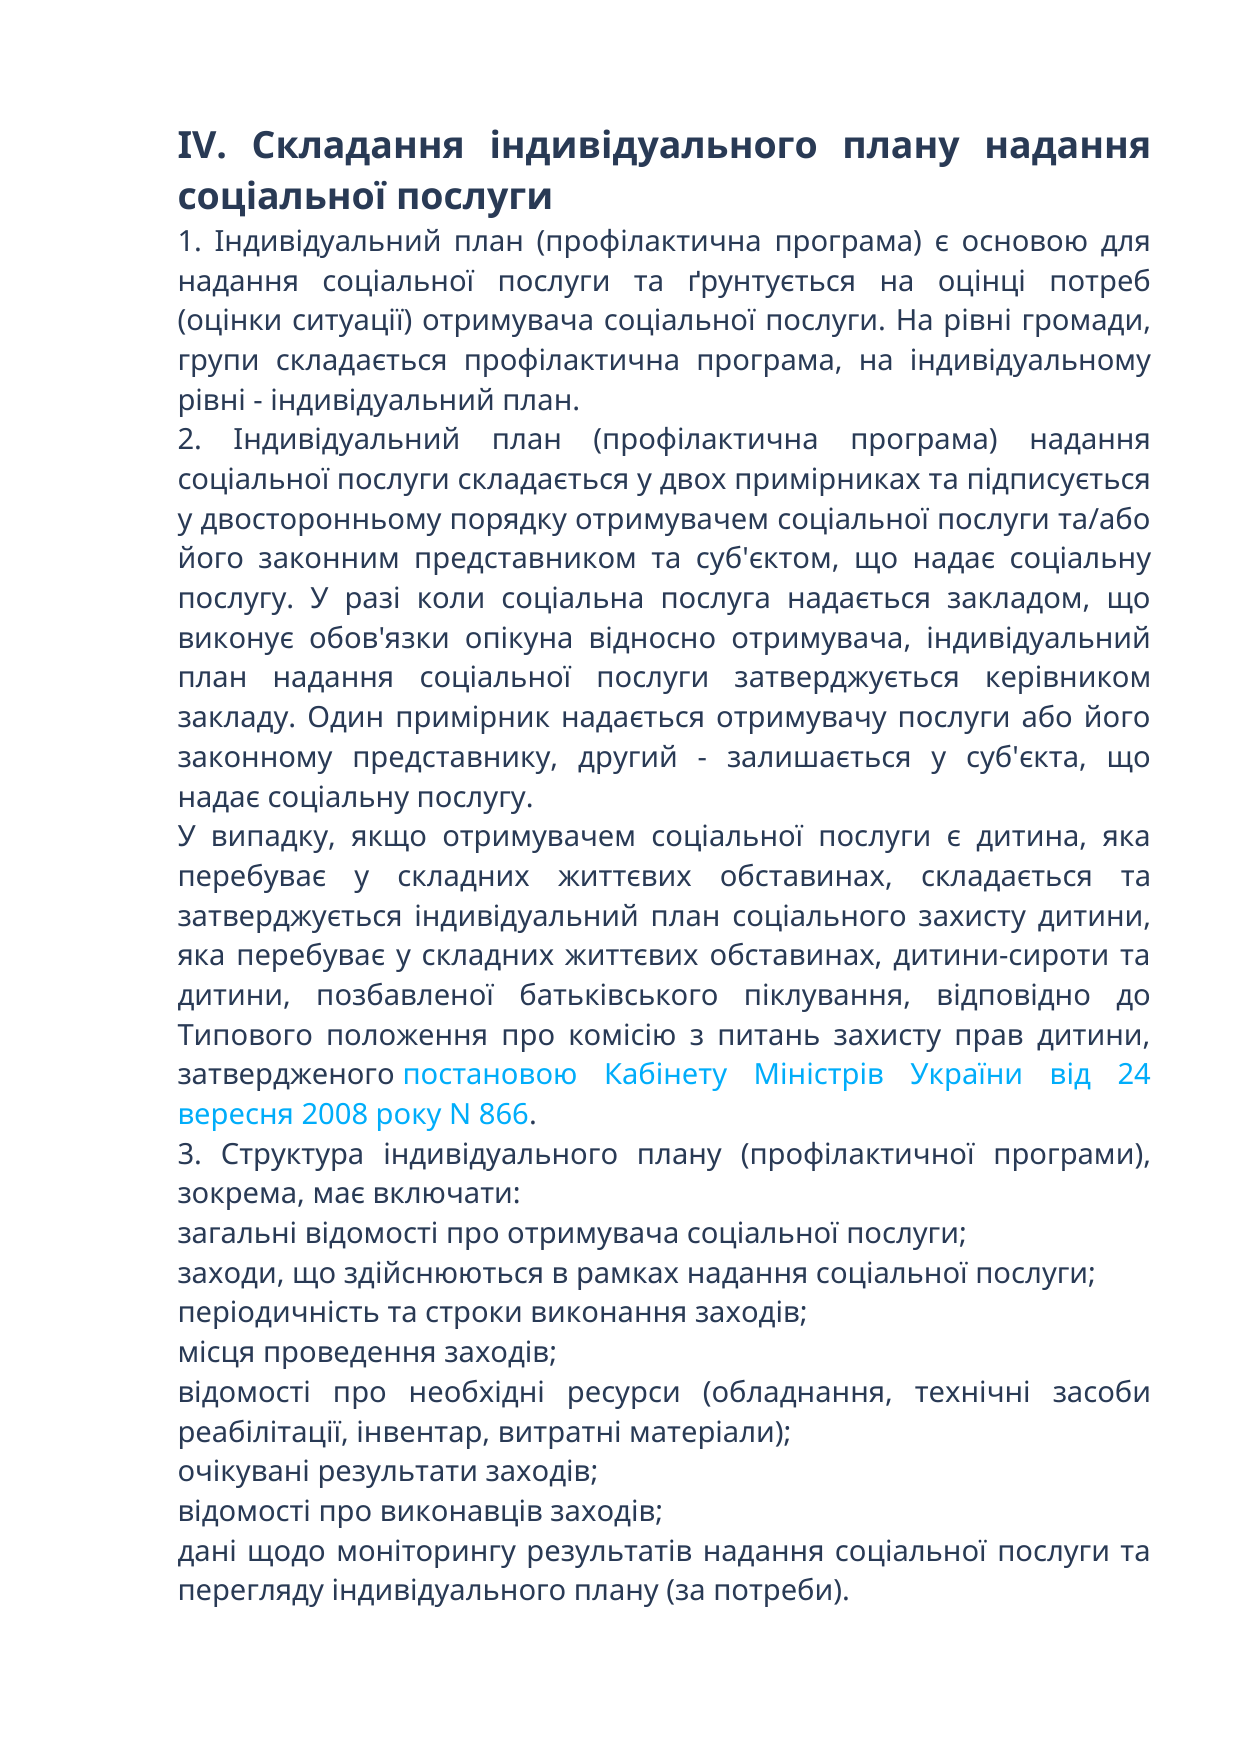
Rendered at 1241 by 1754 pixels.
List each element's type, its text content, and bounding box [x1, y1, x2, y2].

text місця проведення заходів; [177, 1331, 1152, 1371]
text загальні відомості про отримувача соціальної послуги; [177, 1212, 1152, 1252]
text 3. Структура індивідуального плану (профілактичної програми), зокрема, має включати: [177, 1133, 1152, 1212]
text 1. Індивідуальний план (профілактична програма) є основою для надання соціальної послуги та ґрунтується на оцінці потреб (оцінки ситуації) отримувача соціальної послуги. На рівні громади, групи складається профілактична програма, на індивідуальному рівні - індивідуальний план. [177, 220, 1152, 419]
text відомості про виконавців заходів; [177, 1490, 1152, 1530]
text періодичність та строки виконання заходів; [177, 1292, 1152, 1331]
text IV. Складання індивідуального плану надання соціальної послуги [177, 118, 1152, 220]
text відомості про необхідні ресурси (обладнання, технічні засоби реабілітації, інвентар, витратні матеріали); [177, 1371, 1152, 1451]
text дані щодо моніторингу результатів надання соціальної послуги та перегляду індивідуального плану (за потреби). [177, 1530, 1152, 1609]
text У випадку, якщо отримувачем соціальної послуги є дитина, яка перебуває у складних життєвих обставинах, складається та затверджується індивідуальний план соціального захисту дитини, яка перебуває у складних життєвих обставинах, дитини-сироти та дитини, позбавленої батьківського піклування, відповідно до Типового положення про комісію з питань захисту прав дитини, затвердженого постановою Кабінету Міністрів України від 24 вересня 2008 року N 866. [177, 816, 1152, 1133]
text 2. Індивідуальний план (профілактична програма) надання соціальної послуги складається у двох примірниках та підписується у двосторонньому порядку отримувачем соціальної послуги та/або його законним представником та суб'єктом, що надає соціальну послугу. У разі коли соціальна послуга надається закладом, що виконує обов'язки опікуна відносно отримувача, індивідуальний план надання соціальної послуги затверджується керівником закладу. Один примірник надається отримувачу послуги або його законному представнику, другий - залишається у суб'єкта, що надає соціальну послугу. [177, 419, 1152, 816]
text заходи, що здійснюються в рамках надання соціальної послуги; [177, 1252, 1152, 1292]
text очікувані результати заходів; [177, 1451, 1152, 1490]
